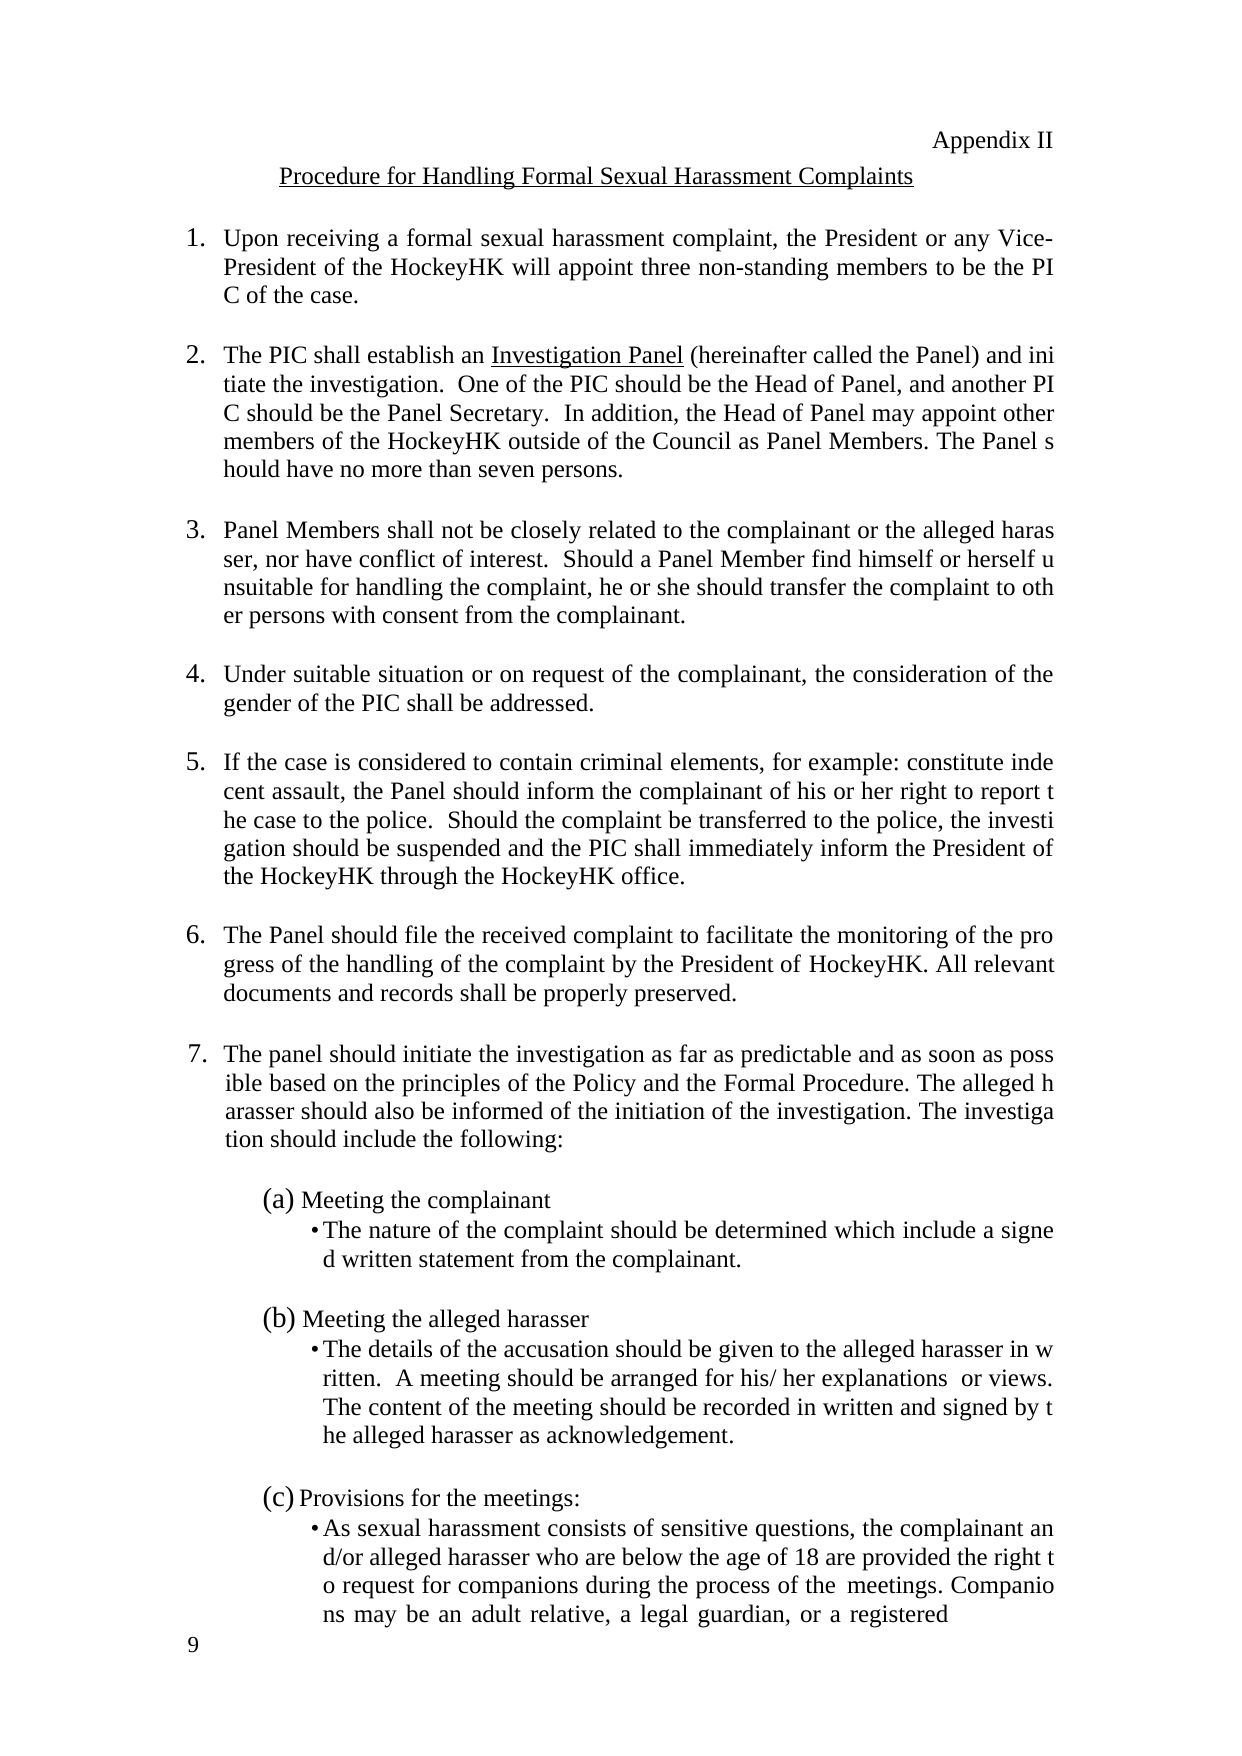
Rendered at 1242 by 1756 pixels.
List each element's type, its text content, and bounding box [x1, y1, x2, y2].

list If the case is considered to contain criminal elements, for example: constitute indecent assault, the Panel should inform the complainant of his or her right to report the case to the police. Should the complaint be transferred to the police, the investigation should be suspended and the PIC shall immediately inform the President of the HockeyHK through the HockeyHK office. [186, 746, 1054, 890]
list Meeting the alleged harasser [262, 1301, 1194, 1334]
list Meeting the complainant [262, 1182, 1194, 1215]
text Appendix II [932, 125, 1194, 154]
list The PIC shall establish an Investigation Panel (hereinafter called the Panel) and initiate the investigation. One of the PIC should be the Head of Panel, and another PIC should be the Panel Secretary. In addition, the Head of Panel may appoint other members of the HockeyHK outside of the Council as Panel Members. The Panel should have no more than seven persons. [186, 339, 1055, 483]
list The Panel should file the received complaint to facilitate the monitoring of the progress of the handling of the complaint by the President of HockeyHK. All relevant documents and records shall be properly preserved. [186, 919, 1055, 1006]
list As sexual harassment consists of sensitive questions, the complainant and/or alleged harasser who are below the age of 18 are provided the right to request for companions during the process of the meetings. Companions may be an adult relative, a legal guardian, or a registered [310, 1513, 1054, 1628]
list The nature of the complaint should be determined which include a signed written statement from the complainant. [310, 1215, 1055, 1273]
list Under suitable situation or on request of the complainant, the consideration of the gender of the PIC shall be addressed. [186, 658, 1054, 717]
list The panel should initiate the investigation as far as predictable and as soon as possible based on the principles of the Policy and the Formal Procedure. The alleged harasser should also be informed of the initiation of the investigation. The investigation should include the following: [187, 1038, 1055, 1153]
list Upon receiving a formal sexual harassment complaint, the President or any Vice- President of the HockeyHK will appoint three non-standing members to be the PIC of the case. [186, 222, 1055, 309]
text Procedure for Handling Formal Sexual Harassment Complaints [279, 161, 1194, 189]
list The details of the accusation should be given to the alleged harasser in written. A meeting should be arranged for his/ her explanations or views. The content of the meeting should be recorded in written and signed by the alleged harasser as acknowledgement. [310, 1334, 1055, 1449]
list Panel Members shall not be closely related to the complainant or the alleged harasser, nor have conflict of interest. Should a Panel Member find himself or herself unsuitable for handling the complaint, he or she should transfer the complaint to other persons with consent from the complainant. [186, 514, 1055, 629]
list Provisions for the meetings: [262, 1479, 1194, 1512]
